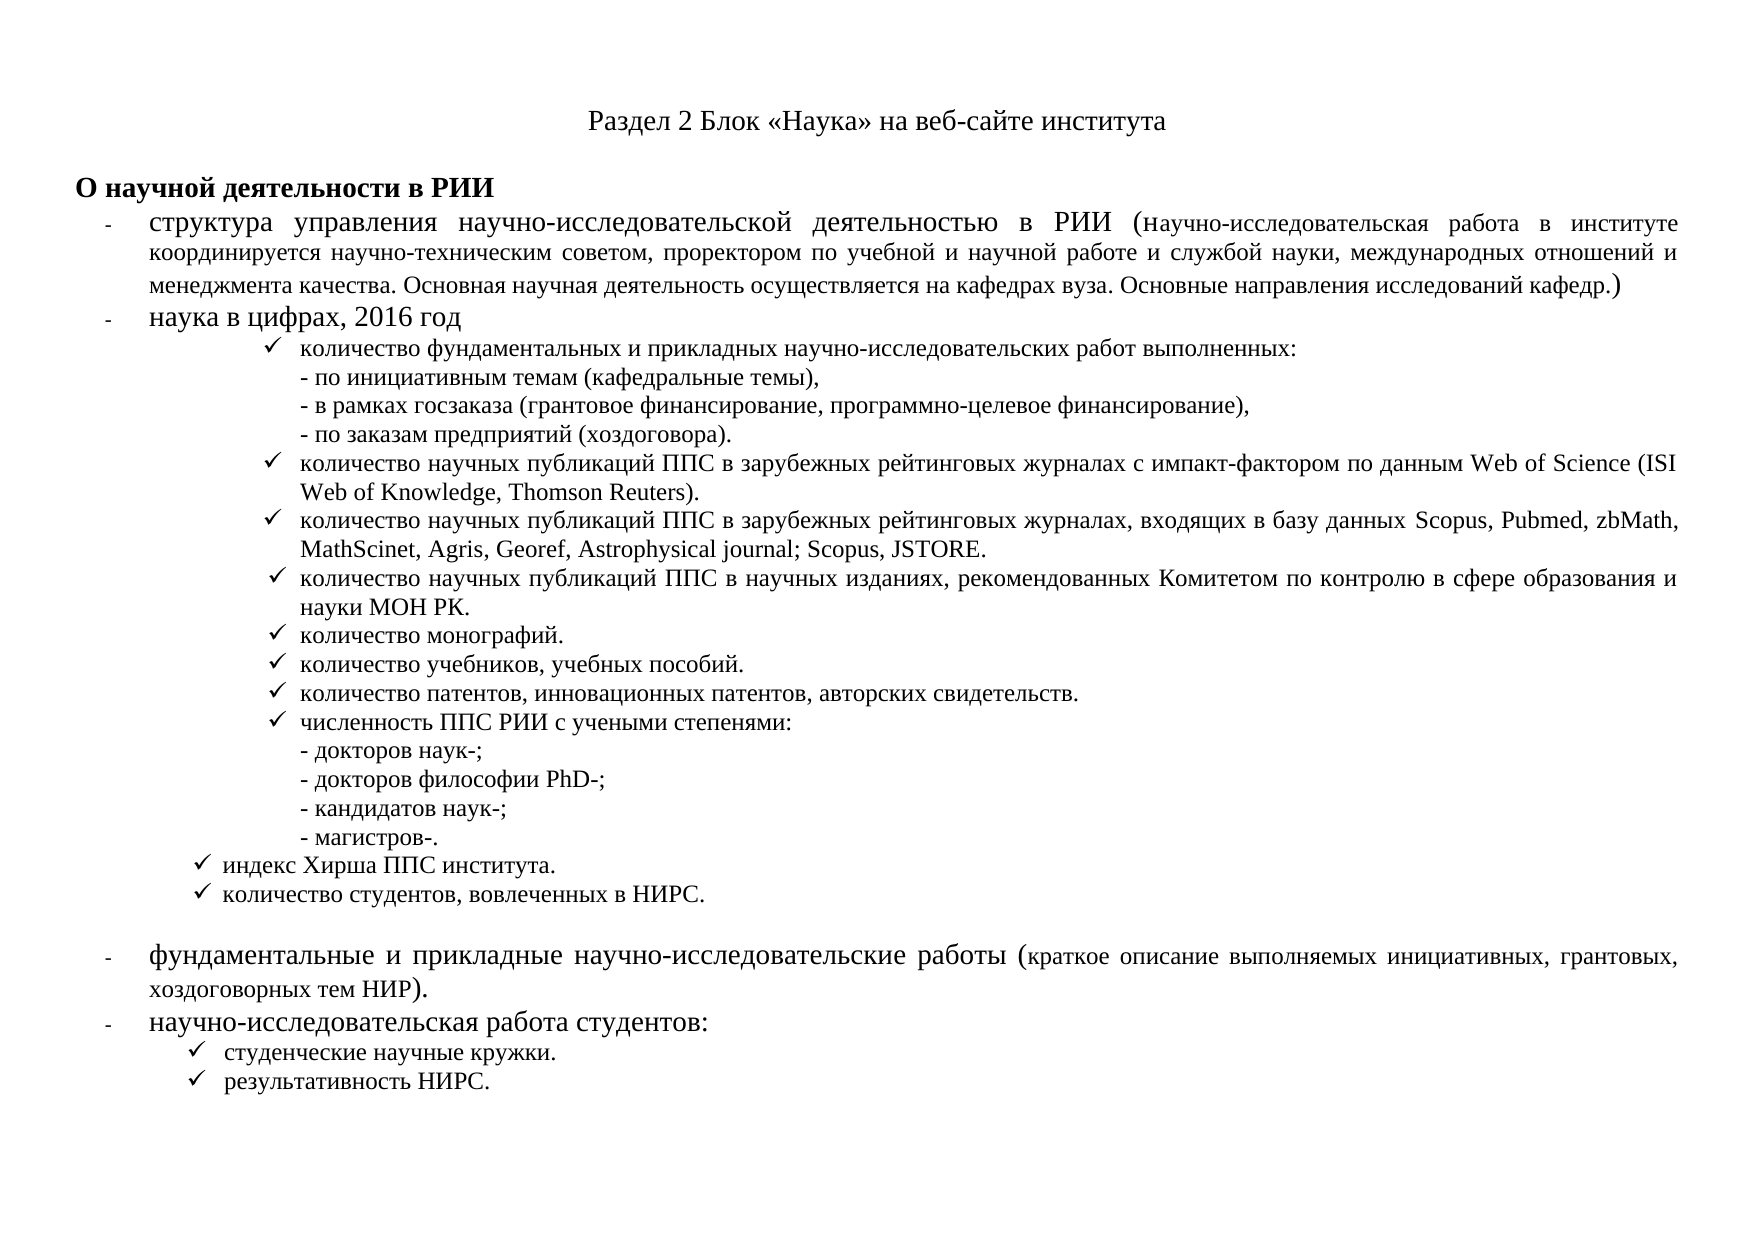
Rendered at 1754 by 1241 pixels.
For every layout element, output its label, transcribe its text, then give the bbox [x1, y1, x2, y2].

list результативность НИРС. [186, 1066, 1679, 1095]
list количество патентов, инновационных патентов, авторских свидетельств. [267, 678, 1679, 707]
list - по заказам предприятий (хоздоговора). [300, 419, 1679, 448]
list индекс Хирша ППС института. [150, 851, 1679, 879]
list количество учебников, учебных пособий. [267, 649, 1679, 678]
list количество научных публикаций ППС в научных изданиях, рекомендованных Комитетом по контролю в сфере образования и науки МОН РК. [267, 563, 1679, 621]
list количество научных публикаций ППС в зарубежных рейтинговых журналах, входящих в базу данных Scopus, Pubmed, zbMath, MathScinet, Agris, Georef, Astrophysical journal; Scopus, JSTORE. [262, 506, 1679, 563]
list численность ППС РИИ с учеными степенями: [267, 707, 1679, 736]
list фундаментальные и прикладные научно-исследовательские работы (краткое описание выполняемых инициативных, грантовых, хоздоговорных тем НИР). [104, 937, 1679, 1004]
text Раздел 2 Блок «Наука» на веб-сайте института [75, 103, 1679, 137]
list наука в цифрах, 2016 год [104, 299, 1679, 333]
list - по инициативным темам (кафедральные темы), [300, 362, 1679, 391]
list количество студентов, вовлеченных в НИРС. [150, 879, 1679, 908]
list - докторов философии PhD-; [300, 764, 1679, 793]
list - докторов наук-; [300, 736, 1679, 764]
list - кандидатов наук-; [300, 793, 1679, 822]
list количество фундаментальных и прикладных научно-исследовательских работ выполненных: [262, 333, 1679, 362]
list научно-исследовательская работа студентов: [104, 1004, 1679, 1037]
list количество научных публикаций ППС в зарубежных рейтинговых журналах с импакт-фактором по данным Web of Science (ISI Web of Knowledge, Thomson Reuters). [262, 448, 1679, 506]
list количество монографий. [267, 621, 1679, 649]
list студенческие научные кружки. [186, 1037, 1679, 1066]
text О научной деятельности в РИИ [75, 170, 1679, 204]
list - в рамках госзаказа (грантовое финансирование, программно-целевое финансирование), [300, 391, 1679, 419]
list - магистров-. [300, 822, 1679, 851]
list структура управления научно-исследовательской деятельностью в РИИ (научно-исследовательская работа в институте координируется научно-техническим советом, проректором по учебной и научной работе и службой науки, международных отношений и менеджмента качества. Основная научная деятельность осуществляется на кафедрах вуза. Основные направления исследований кафедр.) [104, 204, 1679, 299]
